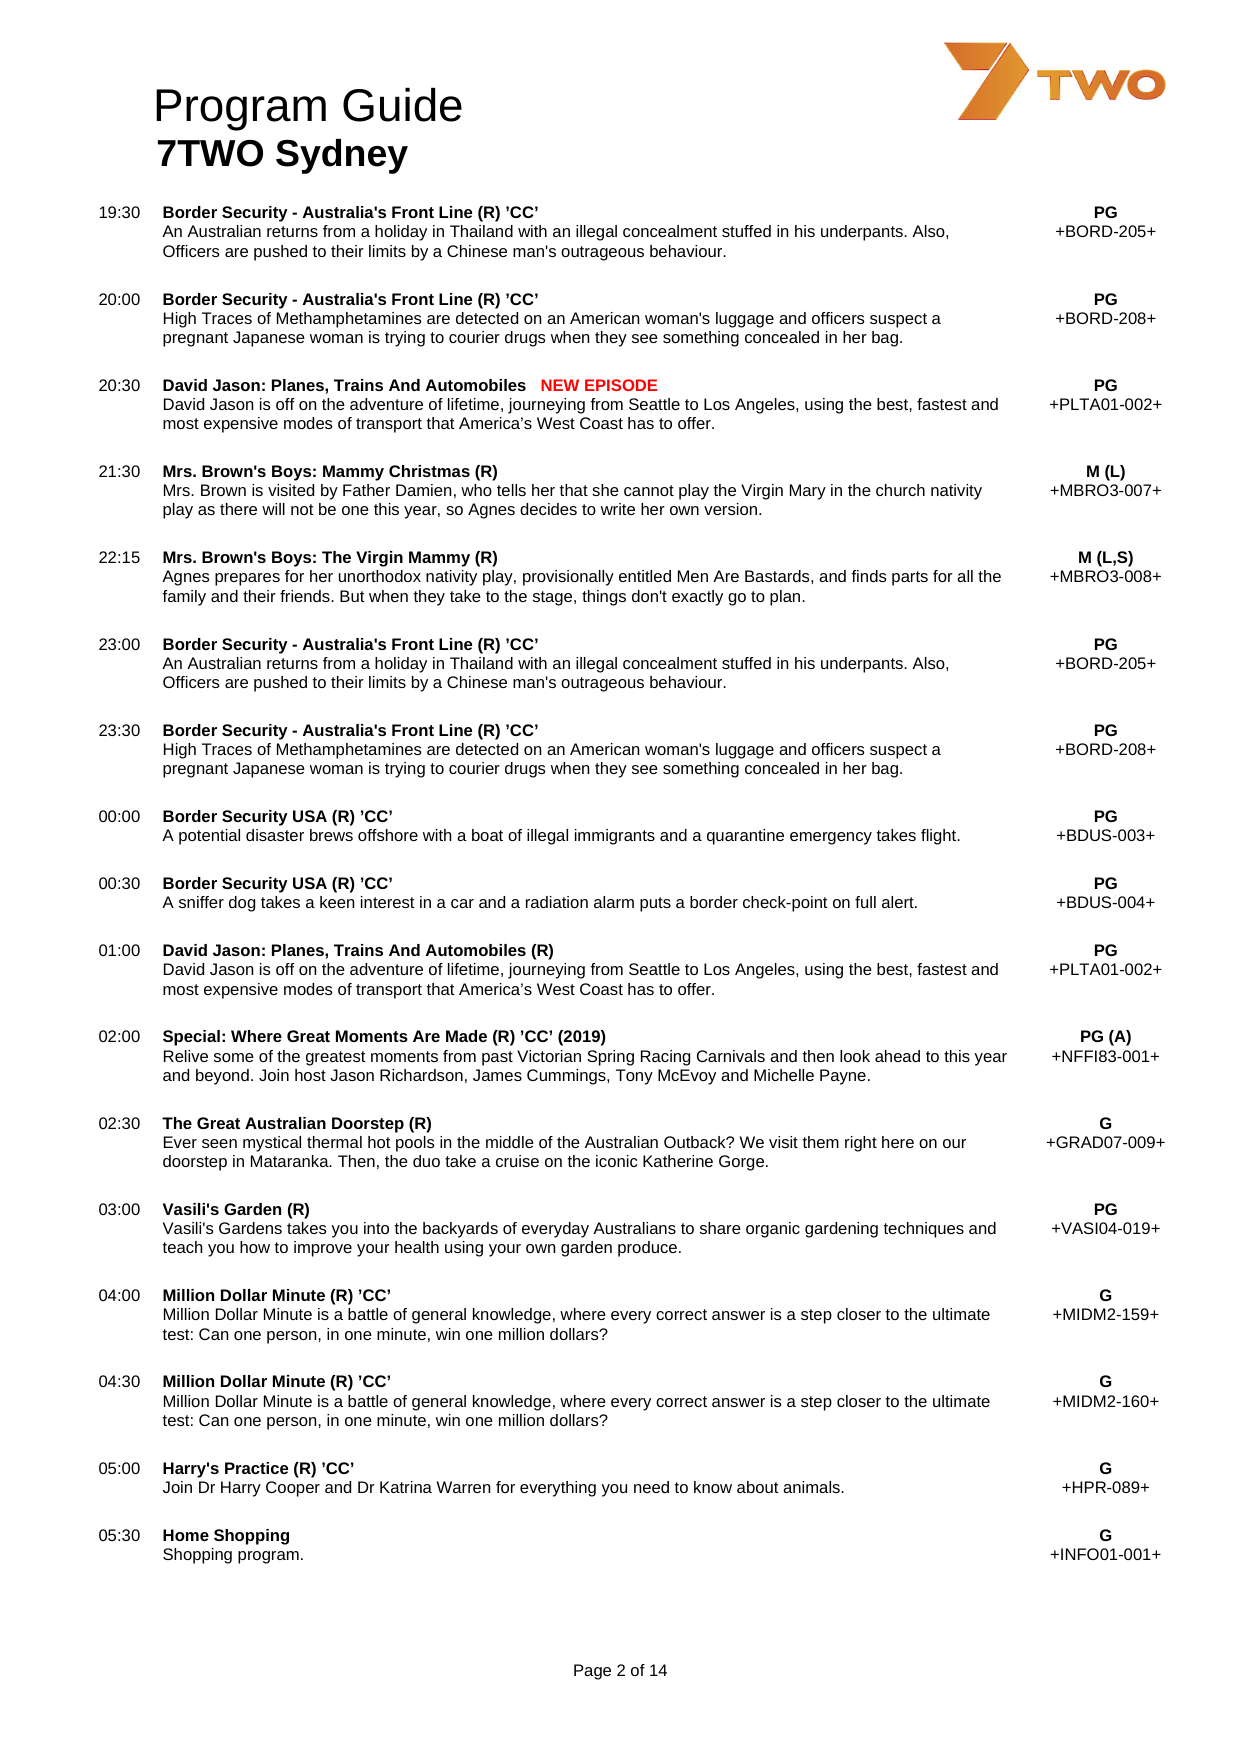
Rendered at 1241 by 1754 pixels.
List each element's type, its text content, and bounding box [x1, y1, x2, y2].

table_header Million Dollar Minute (R) ’CC’ Million Dollar Minute is a battle of general knowledge, where every correct answer is a step closer to the ultimate test: Can one person, in one minute, win one million dollars? [151, 1286, 1022, 1343]
table_header 20:00 [51, 289, 151, 347]
table_header 00:30 [51, 874, 151, 912]
table_header Border Security - Australia's Front Line (R) ’CC’ High Traces of Methamphetamines are detected on an American woman's luggage and officers suspect a pregnant Japanese woman is trying to courier drugs when they see something concealed in her bag. [151, 289, 1022, 347]
table_header David Jason: Planes, Trains And Automobiles NEW EPISODE David Jason is off on the adventure of lifetime, journeying from Seattle to Los Angeles, using the best, fastest and most expensive modes of transport that America’s West Coast has to offer. [151, 376, 1022, 433]
table_header PG +BORD-205+ [1022, 634, 1189, 692]
table_header Border Security - Australia's Front Line (R) ’CC’ High Traces of Methamphetamines are detected on an American woman's luggage and officers suspect a pregnant Japanese woman is trying to courier drugs when they see something concealed in her bag. [151, 721, 1022, 778]
table_header PG +BORD-205+ [1022, 203, 1189, 261]
table_header Border Security USA (R) ’CC’ A potential disaster brews offshore with a boat of illegal immigrants and a quarantine emergency takes flight. [151, 807, 1022, 845]
table_header 01:00 [51, 941, 151, 998]
table_header G +MIDM2-159+ [1022, 1286, 1189, 1343]
table_header 22:15 [51, 548, 151, 606]
table_header 23:30 [51, 721, 151, 778]
table_header PG (A) +NFFI83-001+ [1022, 1027, 1189, 1085]
table_header PG +BORD-208+ [1022, 289, 1189, 347]
table_header 04:00 [51, 1286, 151, 1343]
table_header Mrs. Brown's Boys: Mammy Christmas (R) Mrs. Brown is visited by Father Damien, who tells her that she cannot play the Virgin Mary in the church nativity play as there will not be one this year, so Agnes decides to write her own version. [151, 462, 1022, 519]
table_header G +GRAD07-009+ [1022, 1114, 1189, 1171]
table_header PG +BORD-208+ [1022, 721, 1189, 778]
table_header Border Security USA (R) ’CC’ A sniffer dog takes a keen interest in a car and a radiation alarm puts a border check-point on full alert. [151, 874, 1022, 912]
table_header PG +BDUS-003+ [1022, 807, 1189, 845]
table_header 05:30 [51, 1526, 151, 1564]
table_header The Great Australian Doorstep (R) Ever seen mystical thermal hot pools in the middle of the Australian Outback? We visit them right here on our doorstep in Mataranka. Then, the duo take a cruise on the iconic Katherine Gorge. [151, 1114, 1022, 1171]
table_header G +MIDM2-160+ [1022, 1372, 1189, 1430]
table_header 02:30 [51, 1114, 151, 1171]
table_header 00:00 [51, 807, 151, 845]
table_header PG +BDUS-004+ [1022, 874, 1189, 912]
table_header Special: Where Great Moments Are Made (R) ’CC’ (2019) Relive some of the greatest moments from past Victorian Spring Racing Carnivals and then look ahead to this year and beyond. Join host Jason Richardson, James Cummings, Tony McEvoy and Michelle Payne. [151, 1027, 1022, 1085]
table_header M (L) +MBRO3-007+ [1022, 462, 1189, 519]
table_header PG +VASI04-019+ [1022, 1200, 1189, 1257]
table_header Border Security - Australia's Front Line (R) ’CC’ An Australian returns from a holiday in Thailand with an illegal concealment stuffed in his underpants. Also, Officers are pushed to their limits by a Chinese man's outrageous behaviour. [151, 634, 1022, 692]
table_header Border Security - Australia's Front Line (R) ’CC’ An Australian returns from a holiday in Thailand with an illegal concealment stuffed in his underpants. Also, Officers are pushed to their limits by a Chinese man's outrageous behaviour. [151, 203, 1022, 261]
table_header Harry's Practice (R) ’CC’ Join Dr Harry Cooper and Dr Katrina Warren for everything you need to know about animals. [151, 1459, 1022, 1497]
table_header Mrs. Brown's Boys: The Virgin Mammy (R) Agnes prepares for her unorthodox nativity play, provisionally entitled Men Are Bastards, and finds parts for all the family and their friends. But when they take to the stage, things don't exactly go to plan. [151, 548, 1022, 606]
table_header 21:30 [51, 462, 151, 519]
table_header 23:00 [51, 634, 151, 692]
table_header M (L,S) +MBRO3-008+ [1022, 548, 1189, 606]
table_header 04:30 [51, 1372, 151, 1430]
table_header Home Shopping Shopping program. [151, 1526, 1022, 1564]
picture [941, 41, 1168, 122]
table_header Vasili's Garden (R) Vasili's Gardens takes you into the backyards of everyday Australians to share organic gardening techniques and teach you how to improve your health using your own garden produce. [151, 1200, 1022, 1257]
table_header PG +PLTA01-002+ [1022, 376, 1189, 433]
table_header G +HPR-089+ [1022, 1459, 1189, 1497]
table_header 05:00 [51, 1459, 151, 1497]
table_header PG +PLTA01-002+ [1022, 941, 1189, 998]
table_header G +INFO01-001+ [1022, 1526, 1189, 1564]
table_header 20:30 [51, 376, 151, 433]
table_header Million Dollar Minute (R) ’CC’ Million Dollar Minute is a battle of general knowledge, where every correct answer is a step closer to the ultimate test: Can one person, in one minute, win one million dollars? [151, 1372, 1022, 1430]
table_header 02:00 [51, 1027, 151, 1085]
table_header 03:00 [51, 1200, 151, 1257]
table_header 19:30 [51, 203, 151, 261]
table_header David Jason: Planes, Trains And Automobiles (R) David Jason is off on the adventure of lifetime, journeying from Seattle to Los Angeles, using the best, fastest and most expensive modes of transport that America’s West Coast has to offer. [151, 941, 1022, 998]
